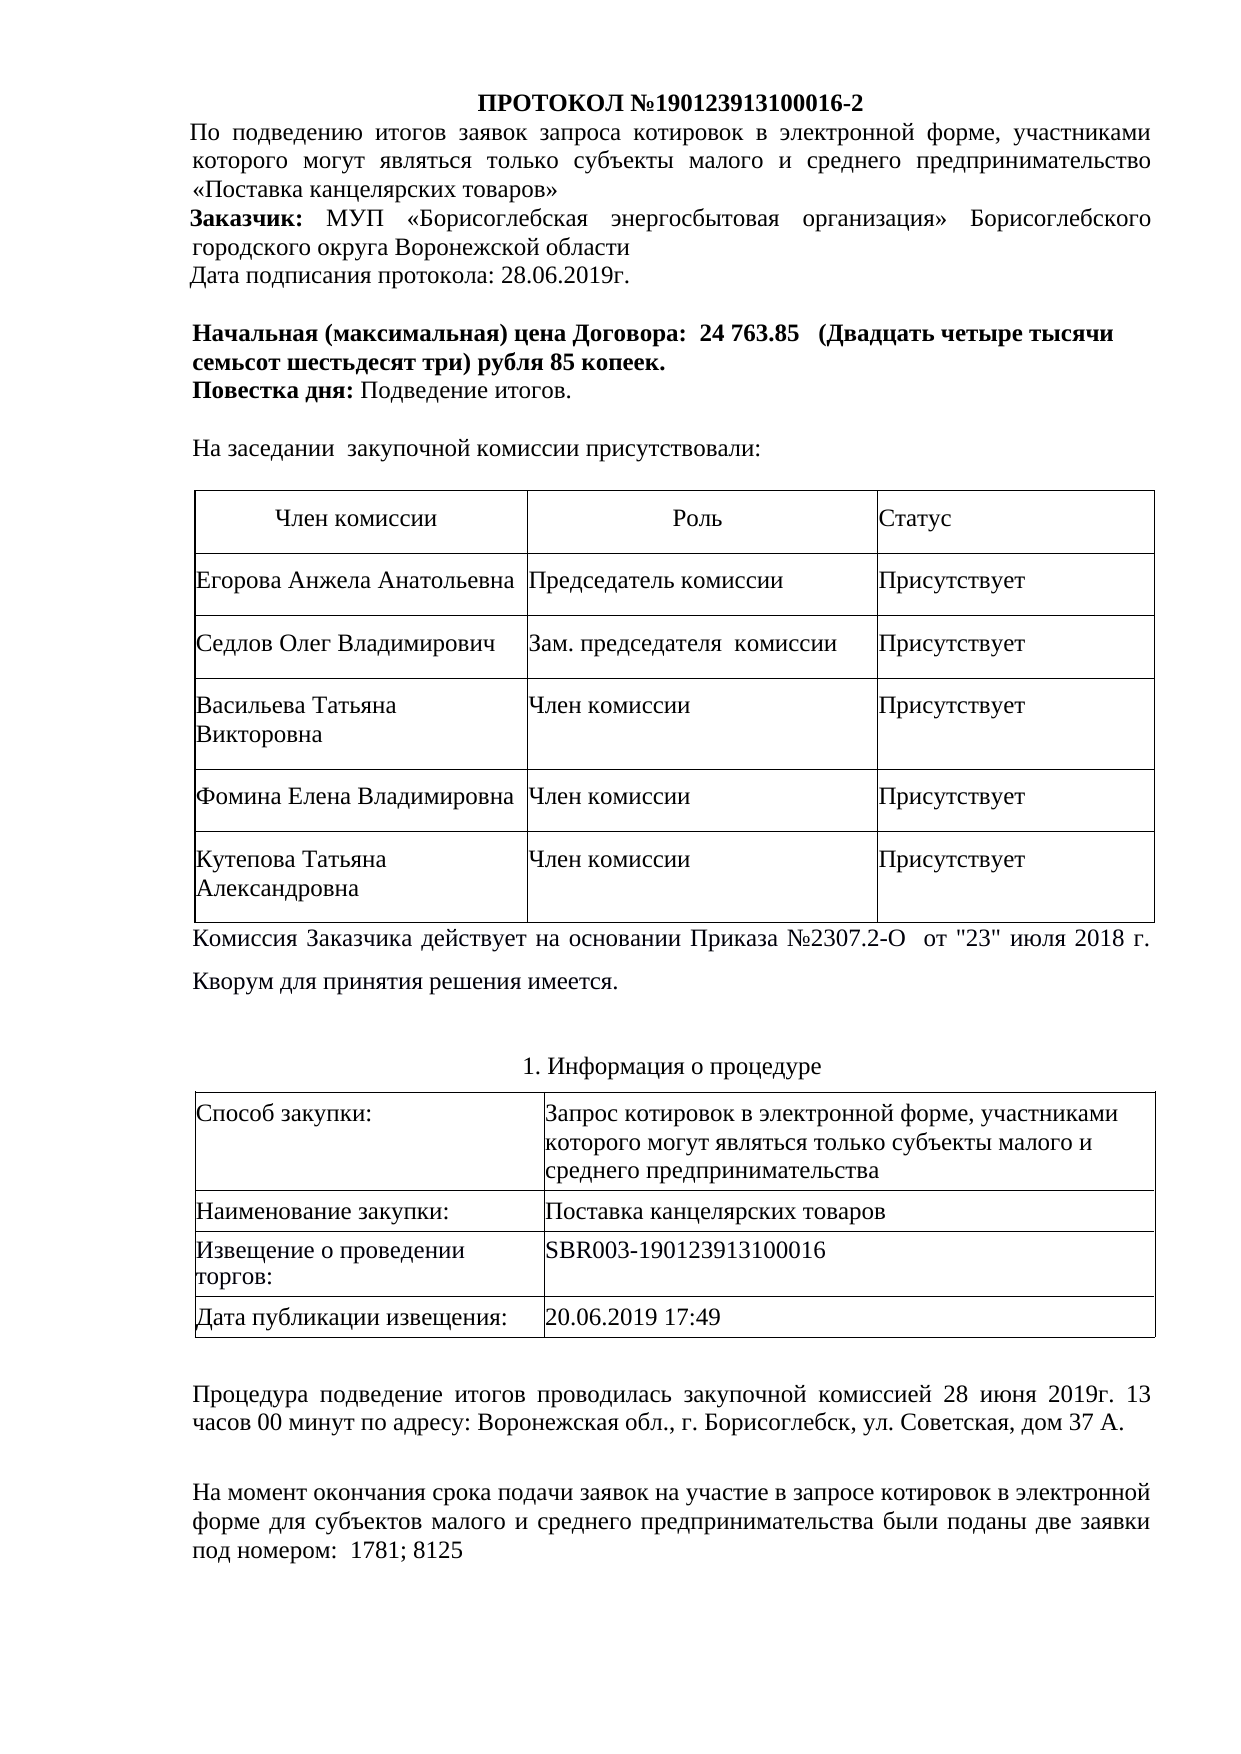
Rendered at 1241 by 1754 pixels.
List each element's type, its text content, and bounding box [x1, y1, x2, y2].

table_cell Зам. председателя комиссии [528, 616, 877, 677]
table_cell Член комиссии [528, 832, 877, 922]
table_cell Извещение о проведении торгов: [196, 1232, 544, 1296]
text Начальная (максимальная) цена Договора: 24 763.85 (Двадцать четыре тысячи семьсот шестьдесят три) рубля 85 копеек. [192, 318, 1152, 375]
table_cell Егорова Анжела Анатольевна [196, 554, 527, 615]
text По подведению итогов заявок запроса котировок в электронной форме, участниками которого могут являться только субъекты малого и среднего предпринимательство «Поставка канцелярских товаров» [189, 117, 1152, 203]
table_header Способ закупки: [196, 1093, 544, 1190]
table_cell Член комиссии [528, 679, 877, 769]
table_cell Присутствует [878, 616, 1154, 677]
table_header Запрос котировок в электронной форме, участниками которого могут являться только субъекты малого и среднего предпринимательства [545, 1093, 1155, 1190]
table_cell Кутепова Татьяна Александровна [196, 832, 527, 922]
text На заседании закупочной комиссии присутствовали: [192, 433, 1152, 462]
text Комиссия Заказчика действует на основании Приказа №2307.2-О от "23" июля 2018 г. Кворум для принятия решения имеется. [192, 952, 1152, 995]
table_cell Председатель комиссии [528, 554, 877, 615]
text ПРОТОКОЛ №190123913100016-2 [189, 88, 1152, 117]
table_header Статус [878, 491, 1154, 553]
text Процедура подведение итогов проводилась закупочной комиссией 28 июня 2019г. 13 часов 00 минут по адресу: Воронежская обл., г. Борисоглебск, ул. Советская, дом 37 А. [192, 1379, 1152, 1436]
text На момент окончания срока подачи заявок на участие в запросе котировок в электронной форме для субъектов малого и среднего предпринимательства были поданы две заявки под номером: 1781; 8125 [192, 1477, 1152, 1564]
table_cell Седлов Олег Владимирович [196, 616, 527, 677]
table_cell Поставка канцелярских товаров [545, 1190, 1155, 1231]
table_header Роль [528, 491, 877, 553]
text Дата подписания протокола: 28.06.2019г. [189, 260, 1152, 289]
table_header Член комиссии [196, 491, 527, 553]
table_cell Присутствует [878, 679, 1154, 769]
table_cell Дата публикации извещения: [196, 1297, 544, 1337]
table_cell 20.06.2019 17:49 [545, 1296, 1155, 1337]
text Заказчик: МУП «Борисоглебская энергосбытовая организация» Борисоглебского городского округа Воронежской области [189, 203, 1152, 260]
text Повестка дня: Подведение итогов. [192, 375, 1152, 404]
table_cell Член комиссии [528, 770, 877, 831]
table_cell Присутствует [878, 554, 1154, 615]
text 1. Информация о процедуре [192, 1051, 1152, 1079]
table_cell Наименование закупки: [196, 1191, 544, 1231]
table_cell Васильева Татьяна Викторовна [196, 679, 527, 769]
table_cell Присутствует [878, 832, 1154, 922]
table_cell Присутствует [878, 770, 1154, 831]
table_cell Фомина Елена Владимировна [196, 770, 527, 831]
table_cell SBR003-190123913100016 [545, 1231, 1155, 1296]
